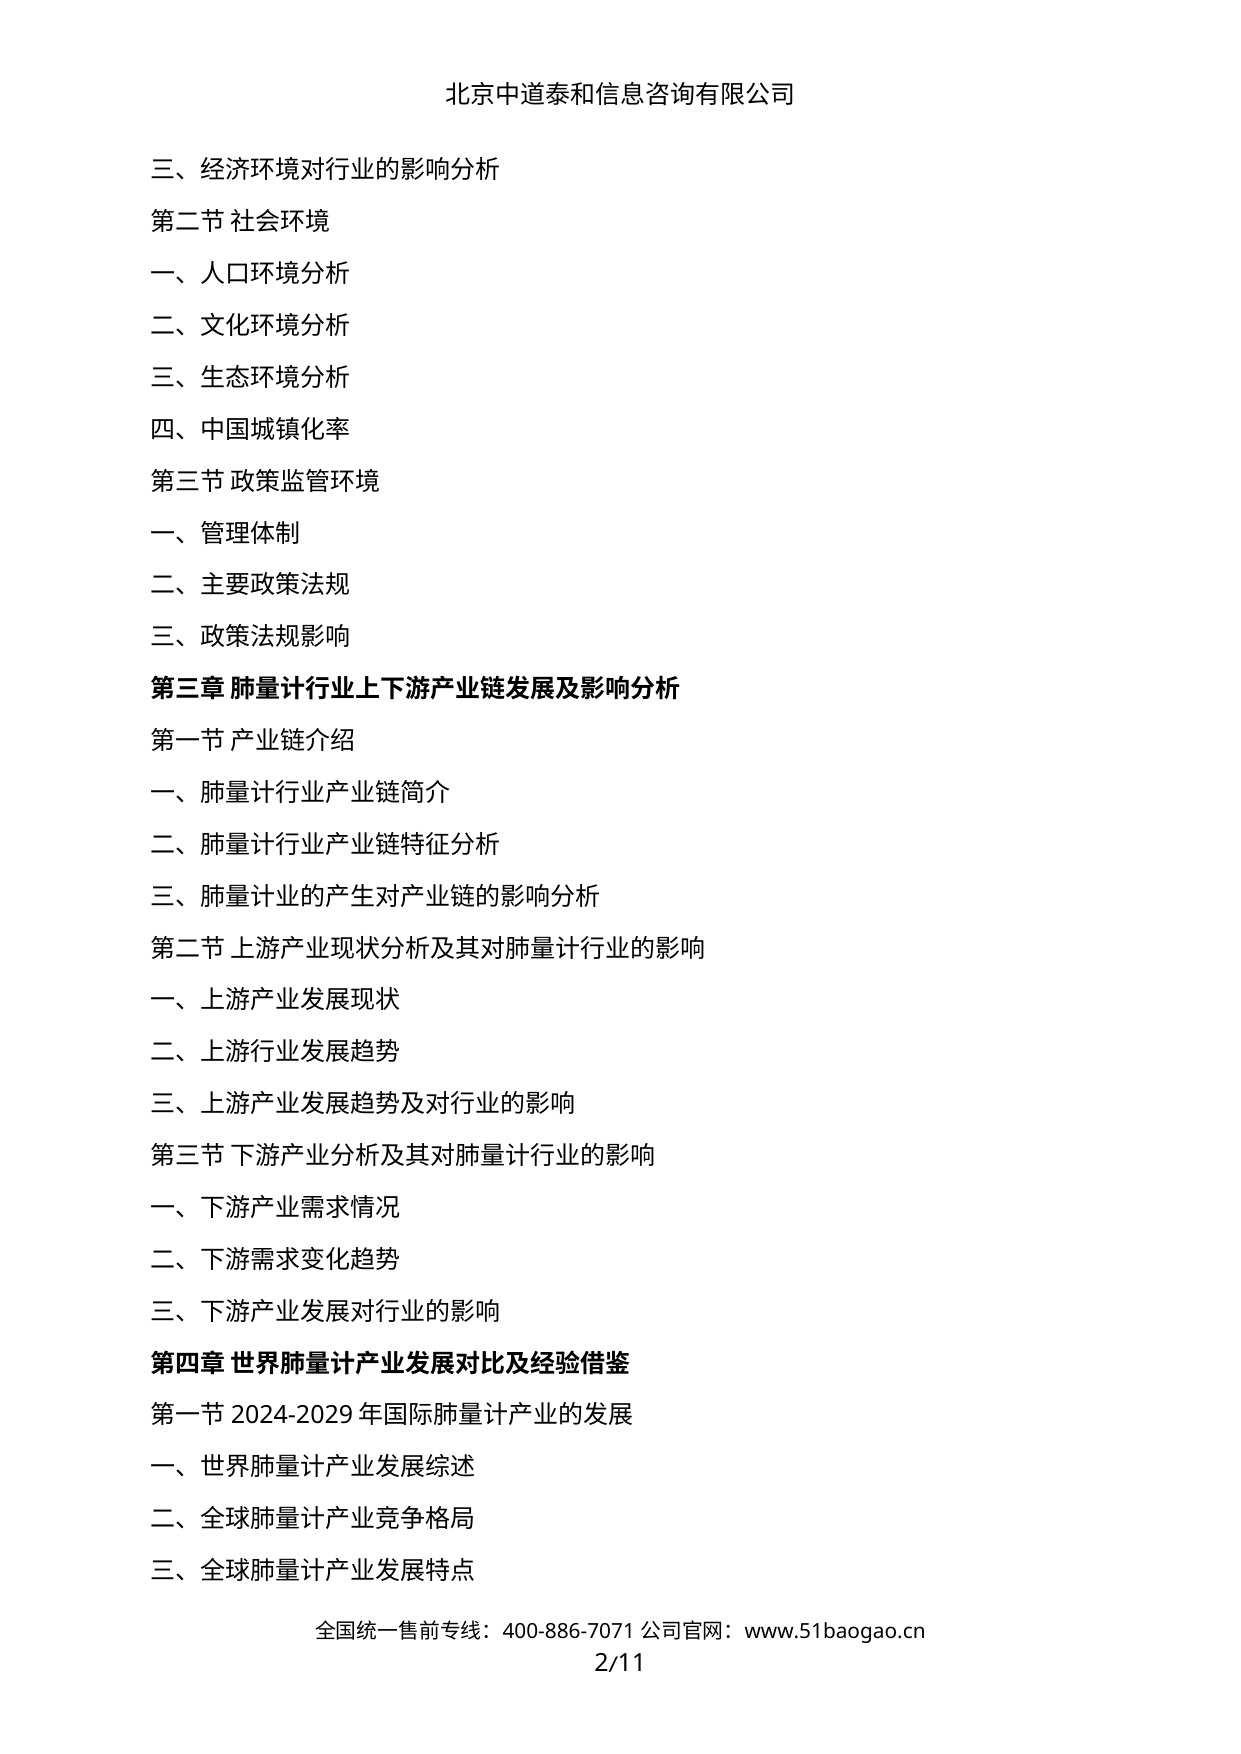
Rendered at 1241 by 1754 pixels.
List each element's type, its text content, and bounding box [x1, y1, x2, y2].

text 第三章 肺量计行业上下游产业链发展及影响分析 [150, 669, 1090, 705]
text 二、文化环境分析 [150, 306, 1090, 342]
text 第二节 上游产业现状分析及其对肺量计行业的影响 [150, 928, 1090, 964]
text 二、上游行业发展趋势 [150, 1032, 1090, 1068]
text 一、下游产业需求情况 [150, 1187, 1090, 1224]
text 三、经济环境对行业的影响分析 [150, 150, 1090, 186]
text 第二节 社会环境 [150, 202, 1090, 238]
text 一、人口环境分析 [150, 254, 1090, 290]
text 三、上游产业发展趋势及对行业的影响 [150, 1084, 1090, 1120]
text 第一节 产业链介绍 [150, 721, 1090, 757]
text 第四章 世界肺量计产业发展对比及经验借鉴 [150, 1343, 1090, 1379]
text 二、肺量计行业产业链特征分析 [150, 824, 1090, 861]
text 三、生态环境分析 [150, 357, 1090, 394]
text 四、中国城镇化率 [150, 409, 1090, 446]
text 三、全球肺量计产业发展特点 [150, 1551, 1090, 1587]
text 一、世界肺量计产业发展综述 [150, 1447, 1090, 1483]
text 二、下游需求变化趋势 [150, 1239, 1090, 1276]
text 一、肺量计行业产业链简介 [150, 772, 1090, 809]
text 第三节 下游产业分析及其对肺量计行业的影响 [150, 1136, 1090, 1172]
text 二、主要政策法规 [150, 565, 1090, 601]
text 一、管理体制 [150, 513, 1090, 549]
text 第一节 2024-2029年国际肺量计产业的发展 [150, 1395, 1090, 1431]
text 第三节 政策监管环境 [150, 461, 1090, 497]
text 三、肺量计业的产生对产业链的影响分析 [150, 876, 1090, 912]
text 三、下游产业发展对行业的影响 [150, 1291, 1090, 1327]
text 二、全球肺量计产业竞争格局 [150, 1499, 1090, 1535]
text 一、上游产业发展现状 [150, 980, 1090, 1016]
text 三、政策法规影响 [150, 617, 1090, 653]
